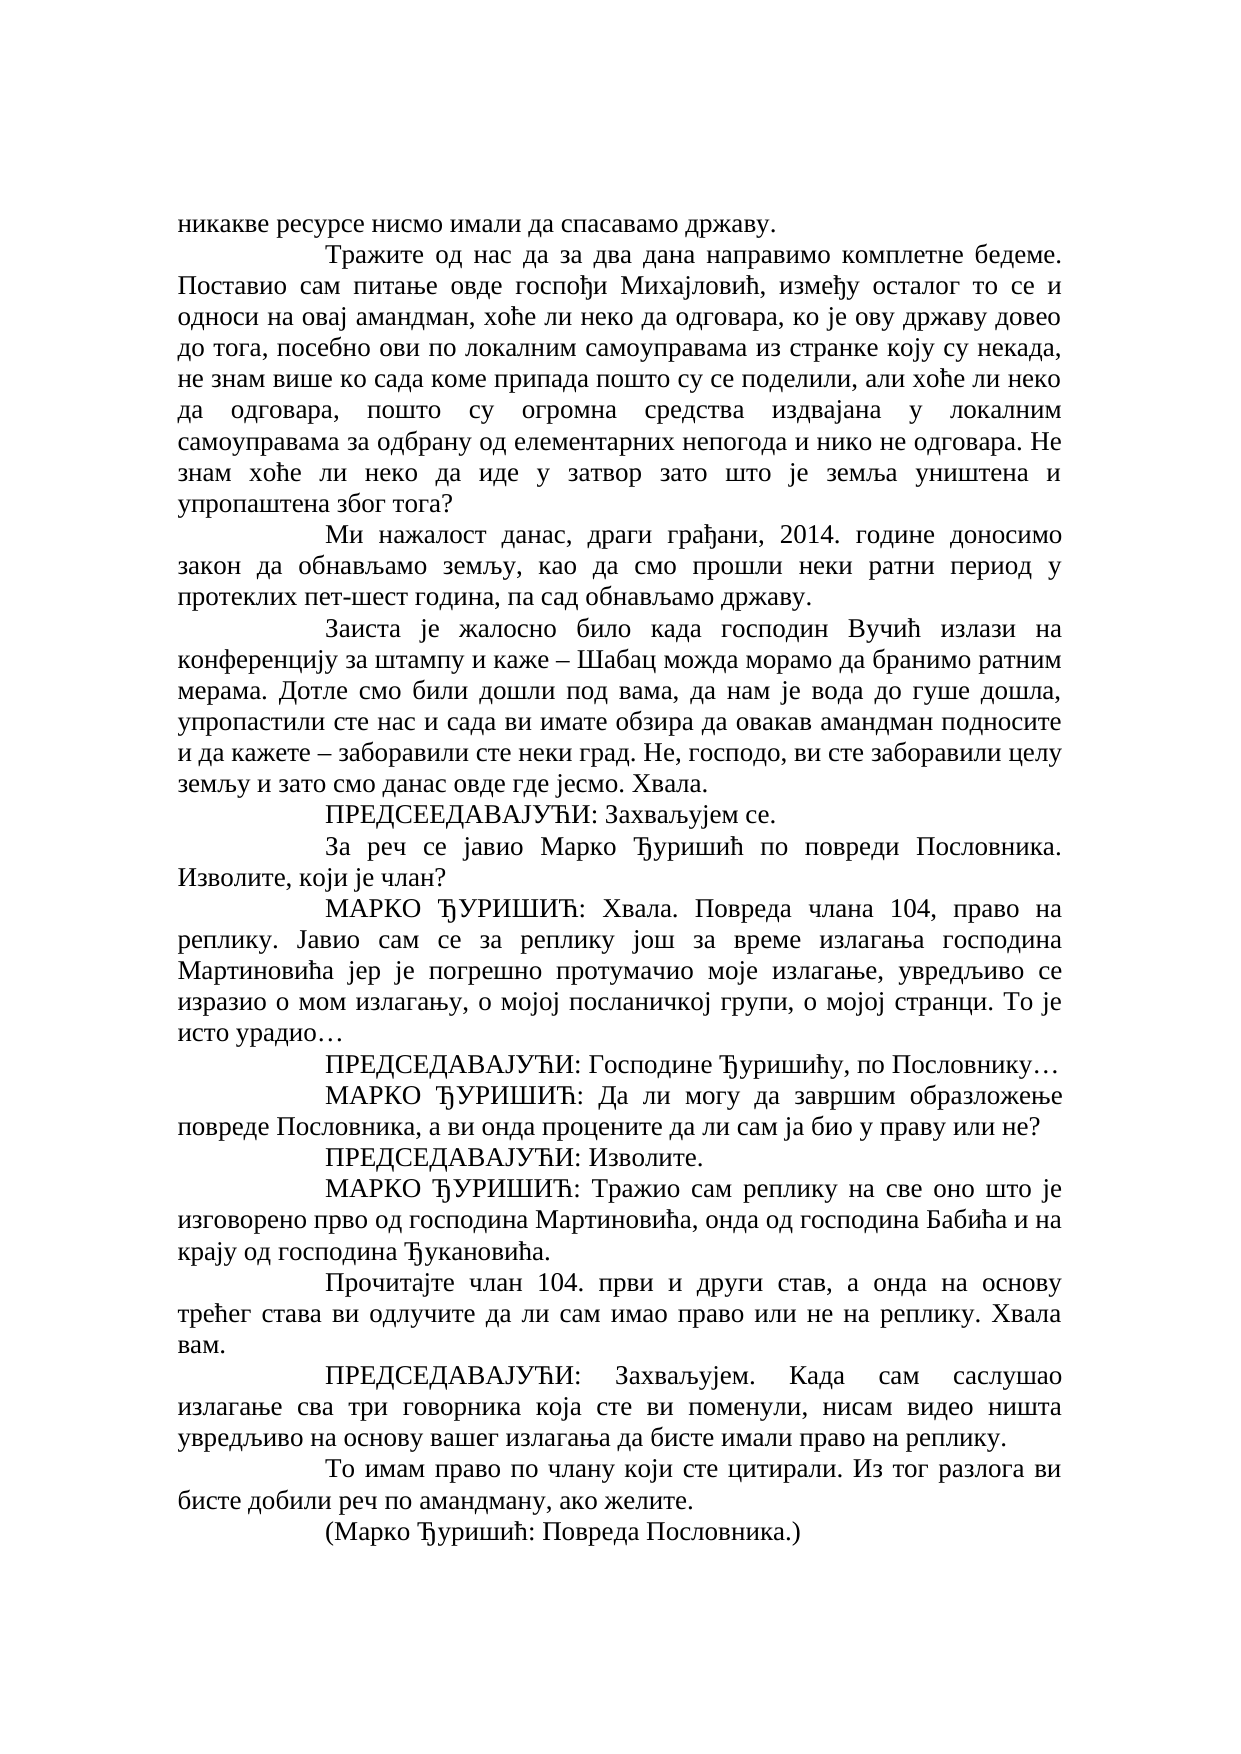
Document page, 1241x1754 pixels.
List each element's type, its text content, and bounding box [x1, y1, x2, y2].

text То имам право по члану који сте цитирали. Из тог разлога ви бисте добили реч по амандману, ако желите. [177, 1453, 1063, 1515]
text Заиста је жалосно било када господин Вучић излази на конференцију за штампу и каже – Шабац можда морамо да бранимо ратним мерама. Дотле смо били дошли под вама, да нам је вода до гуше дошла, упропастили сте нас и сада ви имате обзира да овакав амандман подносите и да кажете – заборавили сте неки град. Не, господо, ви сте заборавили целу земљу и зато смо данас овде где јесмо. Хвала. [177, 612, 1063, 798]
text (Марко Ђуришић: Повреда Пословника.) [177, 1515, 1063, 1546]
text ПРЕДСЕДАВАЈУЋИ: Господине Ђуришићу, по Пословнику… [177, 1048, 1063, 1079]
text Тражите од нас да за два дана направимо комплетне бедеме. Поставио сам питање овде госпођи Михајловић, између осталог то се и односи на овај амандман, хоће ли неко да одговара, ко је ову државу довео до тога, посебно ови по локалним самоуправама из странке коју су некада, не знам више ко сада коме припада пошто су се поделили, али хоће ли неко да одговара, пошто су огромна средства издвајана у локалним самоуправама за одбрану од елементарних непогода и нико не одговара. Не знам хоће ли неко да иде у затвор зато што је земља уништена и упропаштена због тога? [177, 238, 1063, 518]
text За реч се јавио Марко Ђуришић по повреди Пословника. Изволите, који је члан? [177, 830, 1063, 892]
text Прочитајте члан 104. први и други став, а онда на основу трећег става ви одлучите да ли сам имао право или не на реплику. Хвала вам. [177, 1266, 1063, 1359]
text ПРЕДСЕДАВАЈУЋИ: Изволите. [177, 1141, 1063, 1172]
text ПРЕДСЕДАВАЈУЋИ: Захваљујем. Када сам саслушао излагање сва три говорника која сте ви поменули, нисам видео ништа увредљиво на основу вашег излагања да бисте имали право на реплику. [177, 1359, 1063, 1453]
text МАРКО ЂУРИШИЋ: Тражио сам реплику на све оно што је изговорено прво од господина Мартиновића, онда од господина Бабића и на крају од господина Ђукановића. [177, 1172, 1063, 1266]
text ПРЕДСЕЕДАВАЈУЋИ: Захваљујем се. [177, 798, 1063, 830]
text МАРКО ЂУРИШИЋ: Да ли могу да завршим образложење повреде Пословника, а ви онда процените да ли сам ја био у праву или не? [177, 1079, 1063, 1141]
text Ми нажалост данас, драги грађани, 2014. године доносимо закон да обнављамо земљу, као да смо прошли неки ратни период у протеклих пет-шест година, па сад обнављамо државу. [177, 518, 1063, 612]
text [177, 207, 1063, 238]
text МАРКО ЂУРИШИЋ: Хвала. Повреда члана 104, право на реплику. Јавио сам се за реплику још за време излагања господина Мартиновића јер је погрешно протумачио моје излагање, увредљиво се изразио о мом излагању, о мојој посланичкој групи, о мојој странци. То је исто урадио… [177, 892, 1063, 1048]
